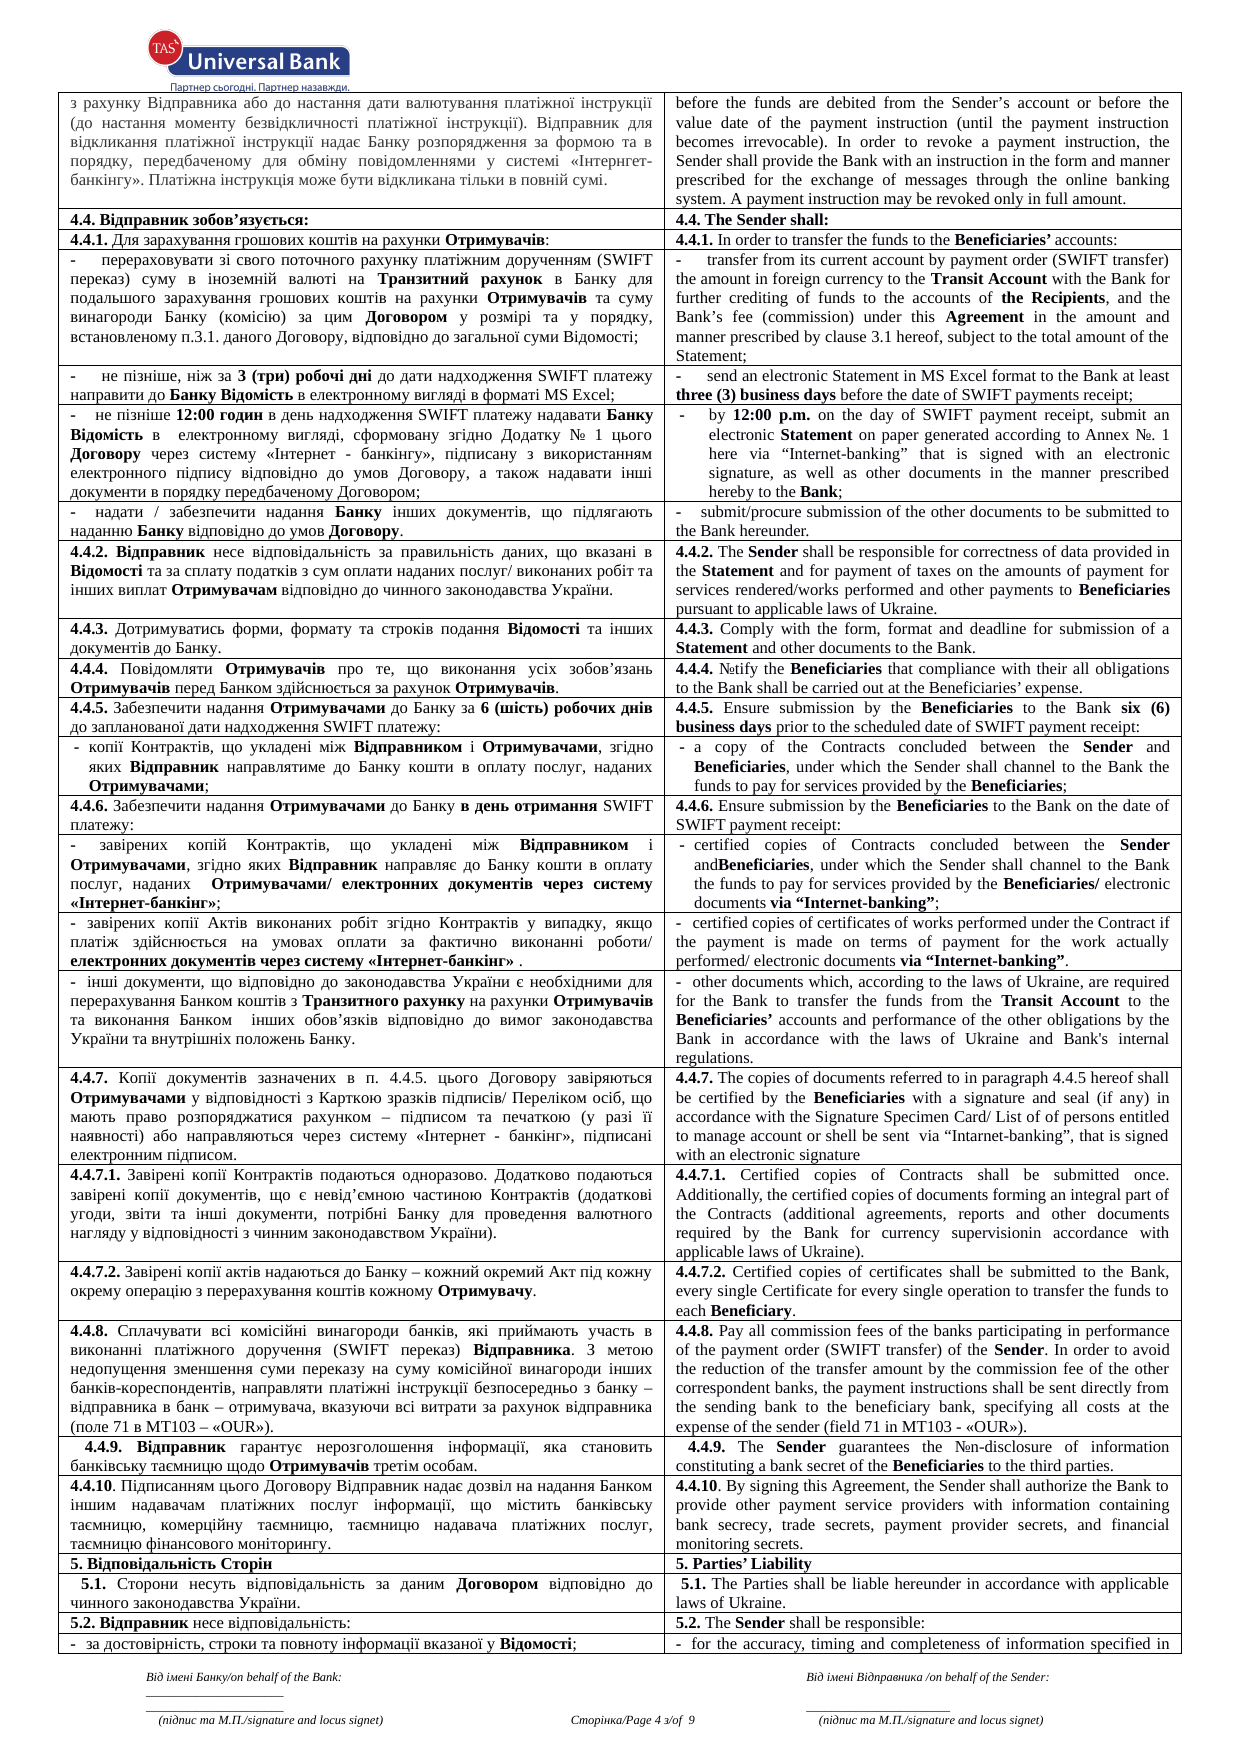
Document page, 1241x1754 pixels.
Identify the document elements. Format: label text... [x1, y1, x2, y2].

table_cell 4.4.1. Для зарахування грошових коштів на рахунки Отримувачів: [59, 230, 664, 249]
picture [147, 29, 351, 92]
table_cell 4.4.7. Копії документів зазначених в п. 4.4.5. цього Договору завіряються Отримувачами у відповідності з Карткою зразків підписів/ Переліком осіб, що мають право розпоряджатися рахунком – підписом та печаткою (у разі її наявності) або направляються через систему «Інтернет - банкінг», підписані електронним підписом. [59, 1068, 664, 1164]
table_cell a copy of the Contracts concluded between the Sender and Beneficiaries, under which the Sender shall channel to the Bank the funds to pay for services provided by the Beneficiaries; [665, 737, 1181, 795]
table_cell 5.1. The Parties shall be liable hereunder in accordance with applicable laws of Ukraine. [665, 1574, 1181, 1612]
table_cell send an electronic Statement in MS Excel format to the Bank at least three (3) business days before the date of SWIFT payments receipt; [665, 366, 1181, 404]
table_cell certified copies of Contracts concluded between the Sender andBeneficiaries, under which the Sender shall channel to the Bank the funds to pay for services provided by the Beneficiaries/ electronic documents via “Internet-banking”; [665, 835, 1181, 912]
table_cell завірених копії Актів виконаних робіт згідно Контрактів у випадку, якщо платіж здійснюється на умовах оплати за фактично виконанні роботи/ електронних документів через систему «Інтернет-банкінг» . [59, 913, 664, 970]
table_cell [59, 1634, 664, 1653]
table_cell 5. Відповідальність Сторін [59, 1554, 664, 1573]
table_cell 4.4.5. Забезпечити надання Отримувачами до Банку за 6 (шість) робочих днів до запланованої дати надходження SWIFT платежу: [59, 698, 664, 736]
table_cell 4.4.1. In order to transfer the funds to the Beneficiaries’ accounts: [665, 230, 1181, 249]
table_cell інші документи, що відповідно до законодавства України є необхідними для перерахування Банком коштів з Транзитного рахунку на рахунки Отримувачів та виконання Банком інших обов’язків відповідно до вимог законодавства України та внутрішніх положень Банку. [59, 971, 664, 1067]
table_cell other documents which, according to the laws of Ukraine, are required for the Bank to transfer the funds from the Transit Account to the Beneficiaries’ accounts and performance of the other obligations by the Bank in accordance with the laws of Ukraine and Bank's internal regulations. [665, 971, 1181, 1067]
table_cell 4.4.4. №tify the Beneficiaries that compliance with their all obligations to the Bank shall be carried out at the Beneficiaries’ expense. [665, 659, 1181, 697]
table_cell 4.4.9. Відправник гарантує нерозголошення інформації, яка становить банківську таємницю щодо Отримувачів третім особам. [59, 1437, 664, 1475]
table_cell 4.4.10. By signing this Agreement, the Sender shall authorize the Bank to provide other payment service providers with information containing bank secrecy, trade secrets, payment provider secrets, and financial monitoring secrets. [665, 1476, 1181, 1553]
table_cell 5.2. The Sender shall be responsible: [665, 1613, 1181, 1632]
table_cell 5. Parties’ Liability [665, 1554, 1181, 1573]
table_cell 4.4.3. Comply with the form, format and deadline for submission of a Statement and other documents to the Bank. [665, 619, 1181, 657]
table_cell certified copies of certificates of works performed under the Contract if the payment is made on terms of payment for the work actually performed/ electronic documents via “Internet-banking”. [665, 913, 1181, 970]
table_cell 4.4. Відправник зобов’язується: [59, 209, 664, 228]
table_cell 4.4.7.2. Завірені копії актів надаються до Банку – кожний окремий Акт під кожну окрему операцію з перерахування коштів кожному Отримувачу. [59, 1262, 664, 1319]
table_cell не пізніше 12:00 годин в день надходження SWIFT платежу надавати Банку Відомість в електронному вигляді, сформовану згідно Додатку № 1 цього Договору через систему «Інтернет - банкінгу», підписану з використанням електронного підпису відповідно до умов Договору, а також надавати інші документи в порядку передбаченому Договором; [59, 405, 664, 501]
table_cell 4.4.10. Підписанням цього Договору Відправник надає дозвіл на надання Банком іншим надавачам платіжних послуг інформації, що містить банківську таємницю, комерційну таємницю, таємницю надавача платіжних послуг, таємницю фінансового моніторингу. [59, 1476, 664, 1553]
table_cell 4.4.8. Pay all commission fees of the banks participating in performance of the payment order (SWIFT transfer) of the Sender. In order to avoid the reduction of the transfer amount by the commission fee of the other correspondent banks, the payment instructions shall be sent directly from the sending bank to the beneficiary bank, specifying all costs at the expense of the sender (field 71 in MT103 - «OUR»). [665, 1321, 1181, 1436]
table_cell 4.4. The Sender shall: [665, 209, 1181, 228]
table_cell transfer from its current account by payment order (SWIFT transfer) the amount in foreign currency to the Transit Account with the Bank for further crediting of funds to the accounts of the Recipients, and the Bank’s fee (commission) under this Agreement in the amount and manner prescribed by clause 3.1 hereof, subject to the total amount of the Statement; [665, 250, 1181, 365]
table_cell копії Контрактів, що укладені між Відправником і Отримувачами, згідно яких Відправник направлятиме до Банку кошти в оплату послуг, наданих Отримувачами; [59, 737, 664, 795]
table_cell 4.4.2. Відправник несе відповідальність за правильність даних, що вказані в Відомості та за сплату податків з сум оплати наданих послуг/ виконаних робіт та інших виплат Отримувачам відповідно до чинного законодавства України. [59, 541, 664, 618]
table_cell 4.4.4. Повідомляти Отримувачів про те, що виконання усіх зобов’язань Отримувачів перед Банком здійснюється за рахунок Отримувачів. [59, 659, 664, 697]
table_cell 4.4.7.1. Завірені копії Контрактів подаються одноразово. Додатково подаються завірені копії документів, що є невід’ємною частиною Контрактів (додаткові угоди, звіти та інші документи, потрібні Банку для проведення валютного нагляду у відповідності з чинним законодавством України). [59, 1165, 664, 1261]
table_cell 5.2. Відправник несе відповідальність: [59, 1613, 664, 1632]
table_cell 4.4.7.1. Certified copies of Contracts shall be submitted once. Additionally, the certified copies of documents forming an integral part of the Contracts (additional agreements, reports and other documents required by the Bank for currency supervisionin accordance with applicable laws of Ukraine). [665, 1165, 1181, 1261]
table_cell не пізніше, ніж за 3 (три) робочі дні до дати надходження SWIFT платежу направити до Банку Відомість в електронному вигляді в форматі MS Excel; [59, 366, 664, 404]
table_cell 4.4.6. Забезпечити надання Отримувачами до Банку в день отримання SWIFT платежу: [59, 796, 664, 834]
table_cell перераховувати зі свого поточного рахунку платіжним дорученням (SWIFT переказ) суму в іноземній валюті на Транзитний рахунок в Банку для подальшого зарахування грошових коштів на рахунки Отримувачів та суму винагороди Банку (комісію) за цим Договором у розмірі та у порядку, встановленому п.3.1. даного Договору, відповідно до загальної суми Відомості; [59, 250, 664, 365]
table_cell by 12:00 p.m. on the day of SWIFT payment receipt, submit an electronic Statement on paper generated according to Annex №. 1 here via “Internet-banking” that is signed with an electronic signature, as well as other documents in the manner prescribed hereby to the Bank; [665, 405, 1181, 501]
table_cell 4.4.8. Сплачувати всі комісійні винагороди банків, які приймають участь в виконанні платіжного доручення (SWIFT переказ) Відправника. З метою недопущення зменшення суми переказу на суму комісійної винагороди інших банків-кореспондентів, направляти платіжні інструкції безпосередньо з банку – відправника в банк – отримувача, вказуючи всі витрати за рахунок відправника (поле 71 в МТ103 – «OUR»). [59, 1321, 664, 1436]
table_cell 4.4.7.2. Certified copies of certificates shall be submitted to the Bank, every single Certificate for every single operation to transfer the funds to each Beneficiary. [665, 1262, 1181, 1319]
table_cell 4.4.6. Ensure submission by the Beneficiaries to the Bank on the date of SWIFT payment receipt: [665, 796, 1181, 834]
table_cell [665, 1634, 1181, 1653]
table_cell надати / забезпечити надання Банку інших документів, що підлягають наданню Банку відповідно до умов Договору. [59, 502, 664, 540]
table_cell submit/procure submission of the other documents to be submitted to the Bank hereunder. [665, 502, 1181, 540]
table_cell завірених копій Контрактів, що укладені між Відправником і Отримувачами, згідно яких Відправник направляє до Банку кошти в оплату послуг, наданих Отримувачами/ електронних документів через систему «Інтернет-банкінг»; [59, 835, 664, 912]
table_cell 4.4.7. The copies of documents referred to in paragraph 4.4.5 hereof shall be certified by the Beneficiaries with a signature and seal (if any) in accordance with the Signature Specimen Card/ List of of persons entitled to manage account or shell be sent via “Intarnet-banking”, that is signed with an electronic signature [665, 1068, 1181, 1164]
table_cell 4.4.9. The Sender guarantees the №n-disclosure of information constituting a bank secret of the Beneficiaries to the third parties. [665, 1437, 1181, 1475]
table_cell 4.4.2. The Sender shall be responsible for correctness of data provided in the Statement and for payment of taxes on the amounts of payment for services rendered/works performed and other payments to Beneficiaries pursuant to applicable laws of Ukraine. [665, 541, 1181, 618]
table_cell 4.4.5. Ensure submission by the Beneficiaries to the Bank six (6) business days prior to the scheduled date of SWIFT payment receipt: [665, 698, 1181, 736]
table_cell 4.4.3. Дотримуватись форми, формату та строків подання Відомості та інших документів до Банку. [59, 619, 664, 657]
table_cell 5.1. Сторони несуть відповідальність за даним Договором відповідно до чинного законодавства України. [59, 1574, 664, 1612]
